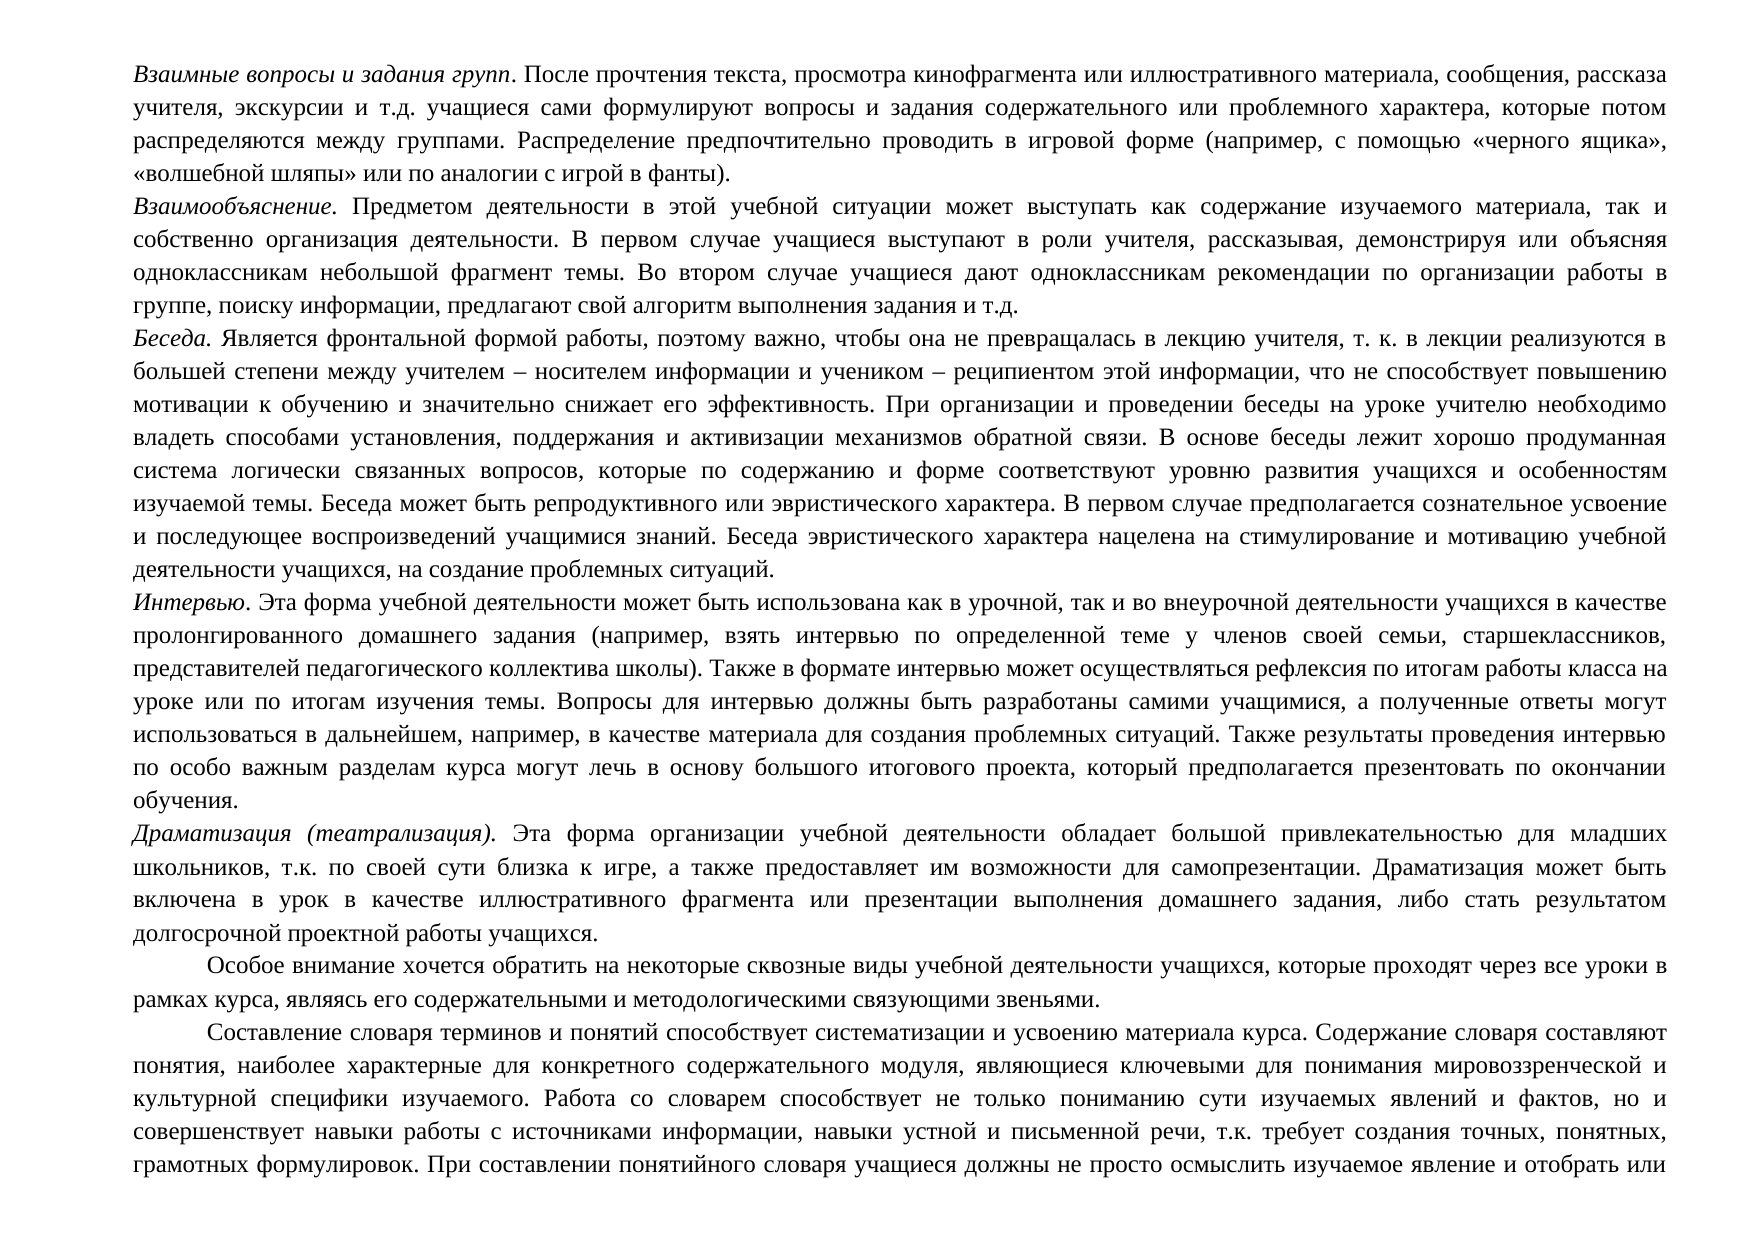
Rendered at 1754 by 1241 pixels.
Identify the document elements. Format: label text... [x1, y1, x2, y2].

text Взаимообъяснение. Предметом деятельности в этой учебной ситуации может выступать как содержание изучаемого материала, так и собственно организация деятельности. В первом случае учащиеся выступают в роли учителя, рассказывая, демонстрируя или объясняя одноклассникам небольшой фрагмент темы. Во втором случае учащиеся дают одноклассникам рекомендации по организации работы в группе, поиску информации, предлагают свой алгоритм выполнения задания и т.д. [133, 191, 1668, 319]
text Беседа. Является фронтальной формой работы, поэтому важно, чтобы она не превращалась в лекцию учителя, т. к. в лекции реализуются в большей степени между учителем – носителем информации и учеником – реципиентом этой информации, что не способствует повышению мотивации к обучению и значительно снижает его эффективность. При организации и проведении беседы на уроке учителю необходимо владеть способами установления, поддержания и активизации механизмов обратной связи. В основе беседы лежит хорошо продуманная система логически связанных вопросов, которые по содержанию и форме соответствуют уровню развития учащихся и особенностям изучаемой темы. Беседа может быть репродуктивного или эвристического характера. В первом случае предполагается сознательное усвоение и последующее воспроизведений учащимися знаний. Беседа эвристического характера нацелена на стимулирование и мотивацию учебной деятельности учащихся, на создание проблемных ситуаций. [133, 323, 1668, 583]
text Взаимные вопросы и задания групп. После прочтения текста, просмотра кинофрагмента или иллюстративного материала, сообщения, рассказа учителя, экскурсии и т.д. учащиеся сами формулируют вопросы и задания содержательного или проблемного характера, которые потом распределяются между группами. Распределение предпочтительно проводить в игровой форме (например, с помощью «черного ящика», «волшебной шляпы» или по аналогии с игрой в фанты). [133, 59, 1668, 187]
text Драматизация (театрализация). Эта форма организации учебной деятельности обладает большой привлекательностью для младших школьников, т.к. по своей сути близка к игре, а также предоставляет им возможности для самопрезентации. Драматизация может быть включена в урок в качестве иллюстративного фрагмента или презентации выполнения домашнего задания, либо стать результатом долгосрочной проектной работы учащихся. [133, 818, 1668, 946]
text Особое внимание хочется обратить на некоторые сквозные виды учебной деятельности учащихся, которые проходят через все уроки в рамках курса, являясь его содержательными и методологическими связующими звеньями. [133, 951, 1668, 1012]
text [133, 1017, 1668, 1177]
text Интервью. Эта форма учебной деятельности может быть использована как в урочной, так и во внеурочной деятельности учащихся в качестве пролонгированного домашнего задания (например, взять интервью по определенной теме у членов своей семьи, старшеклассников, представителей педагогического коллектива школы). Также в формате интервью может осуществляться рефлексия по итогам работы класса на уроке или по итогам изучения темы. Вопросы для интервью должны быть разработаны самими учащимися, а полученные ответы могут использоваться в дальнейшем, например, в качестве материала для создания проблемных ситуаций. Также результаты проведения интервью по особо важным разделам курса могут лечь в основу большого итогового проекта, который предполагается презентовать по окончании обучения. [133, 587, 1668, 814]
